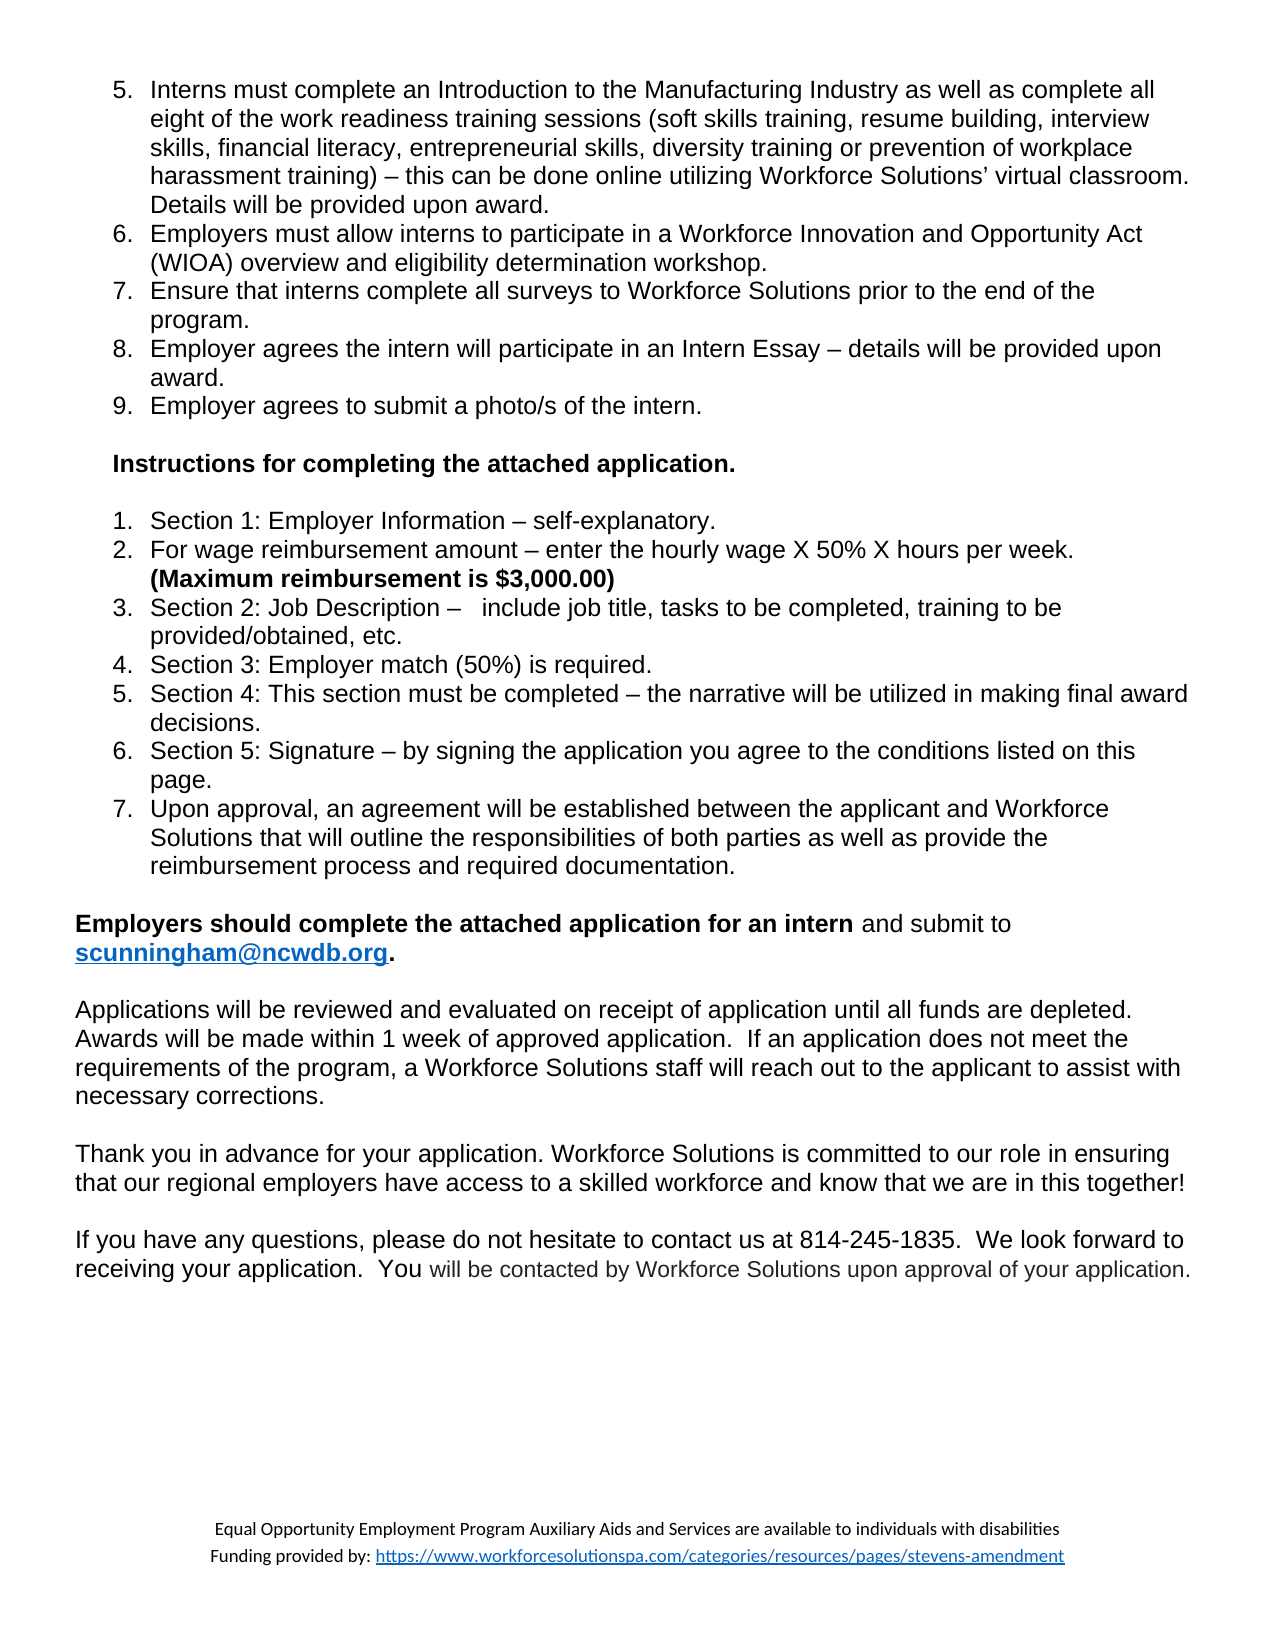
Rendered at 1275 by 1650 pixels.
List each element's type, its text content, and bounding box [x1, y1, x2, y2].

text Instructions for completing the attached application. [112, 449, 1200, 477]
list Section 5: Signature – by signing the application you agree to the conditions listed on this page. [112, 736, 1200, 794]
list Employers must allow interns to participate in a Workforce Innovation and Opportunity Act (WIOA) overview and eligibility determination workshop. [112, 219, 1200, 276]
list Ensure that interns complete all surveys to Workforce Solutions prior to the end of the program. [112, 276, 1200, 334]
list Funding provided by: https://www.workforcesolutionspa.com/categories/resources/pages/stevens-amendment [75, 1544, 1200, 1567]
list Interns must complete an Introduction to the Manufacturing Industry as well as complete all eight of the work readiness training sessions (soft skills training, resume building, interview skills, financial literacy, entrepreneurial skills, diversity training or prevention of workplace harassment training) – this can be done online utilizing Workforce Solutions’ virtual classroom. Details will be provided upon award. [112, 75, 1200, 219]
list Section 2: Job Description – include job title, tasks to be completed, training to be provided/obtained, etc. [112, 592, 1200, 650]
text Thank you in advance for your application. Workforce Solutions is committed to our role in ensuring that our regional employers have access to a skilled workforce and know that we are in this together! [75, 1139, 1200, 1196]
text Employers should complete the attached application for an intern and submit to scunningham@ncwdb.org. [75, 909, 1200, 966]
text Applications will be reviewed and evaluated on receipt of application until all funds are depleted. Awards will be made within 1 week of approved application. If an application does not meet the requirements of the program, a Workforce Solutions staff will reach out to the applicant to assist with necessary corrections. [75, 995, 1200, 1110]
list Employer agrees to submit a photo/s of the intern. [112, 391, 1200, 420]
list Section 4: This section must be completed – the narrative will be utilized in making final award decisions. [112, 679, 1200, 736]
list Section 1: Employer Information – self-explanatory. [112, 506, 1200, 535]
list Employer agrees the intern will participate in an Intern Essay – details will be provided upon award. [112, 334, 1200, 391]
list Upon approval, an agreement will be established between the applicant and Workforce Solutions that will outline the responsibilities of both parties as well as provide the reimbursement process and required documentation. [112, 794, 1200, 880]
text If you have any questions, please do not hesitate to contact us at 814-245-1835. We look forward to receiving your application. You will be contacted by Workforce Solutions upon approval of your application. [75, 1225, 1200, 1282]
list For wage reimbursement amount – enter the hourly wage X 50% X hours per week. (Maximum reimbursement is $3,000.00) [112, 535, 1200, 592]
list Section 3: Employer match (50%) is required. [112, 650, 1200, 679]
list Equal Opportunity Employment Program Auxiliary Aids and Services are available to individuals with disabilities [75, 1517, 1200, 1539]
